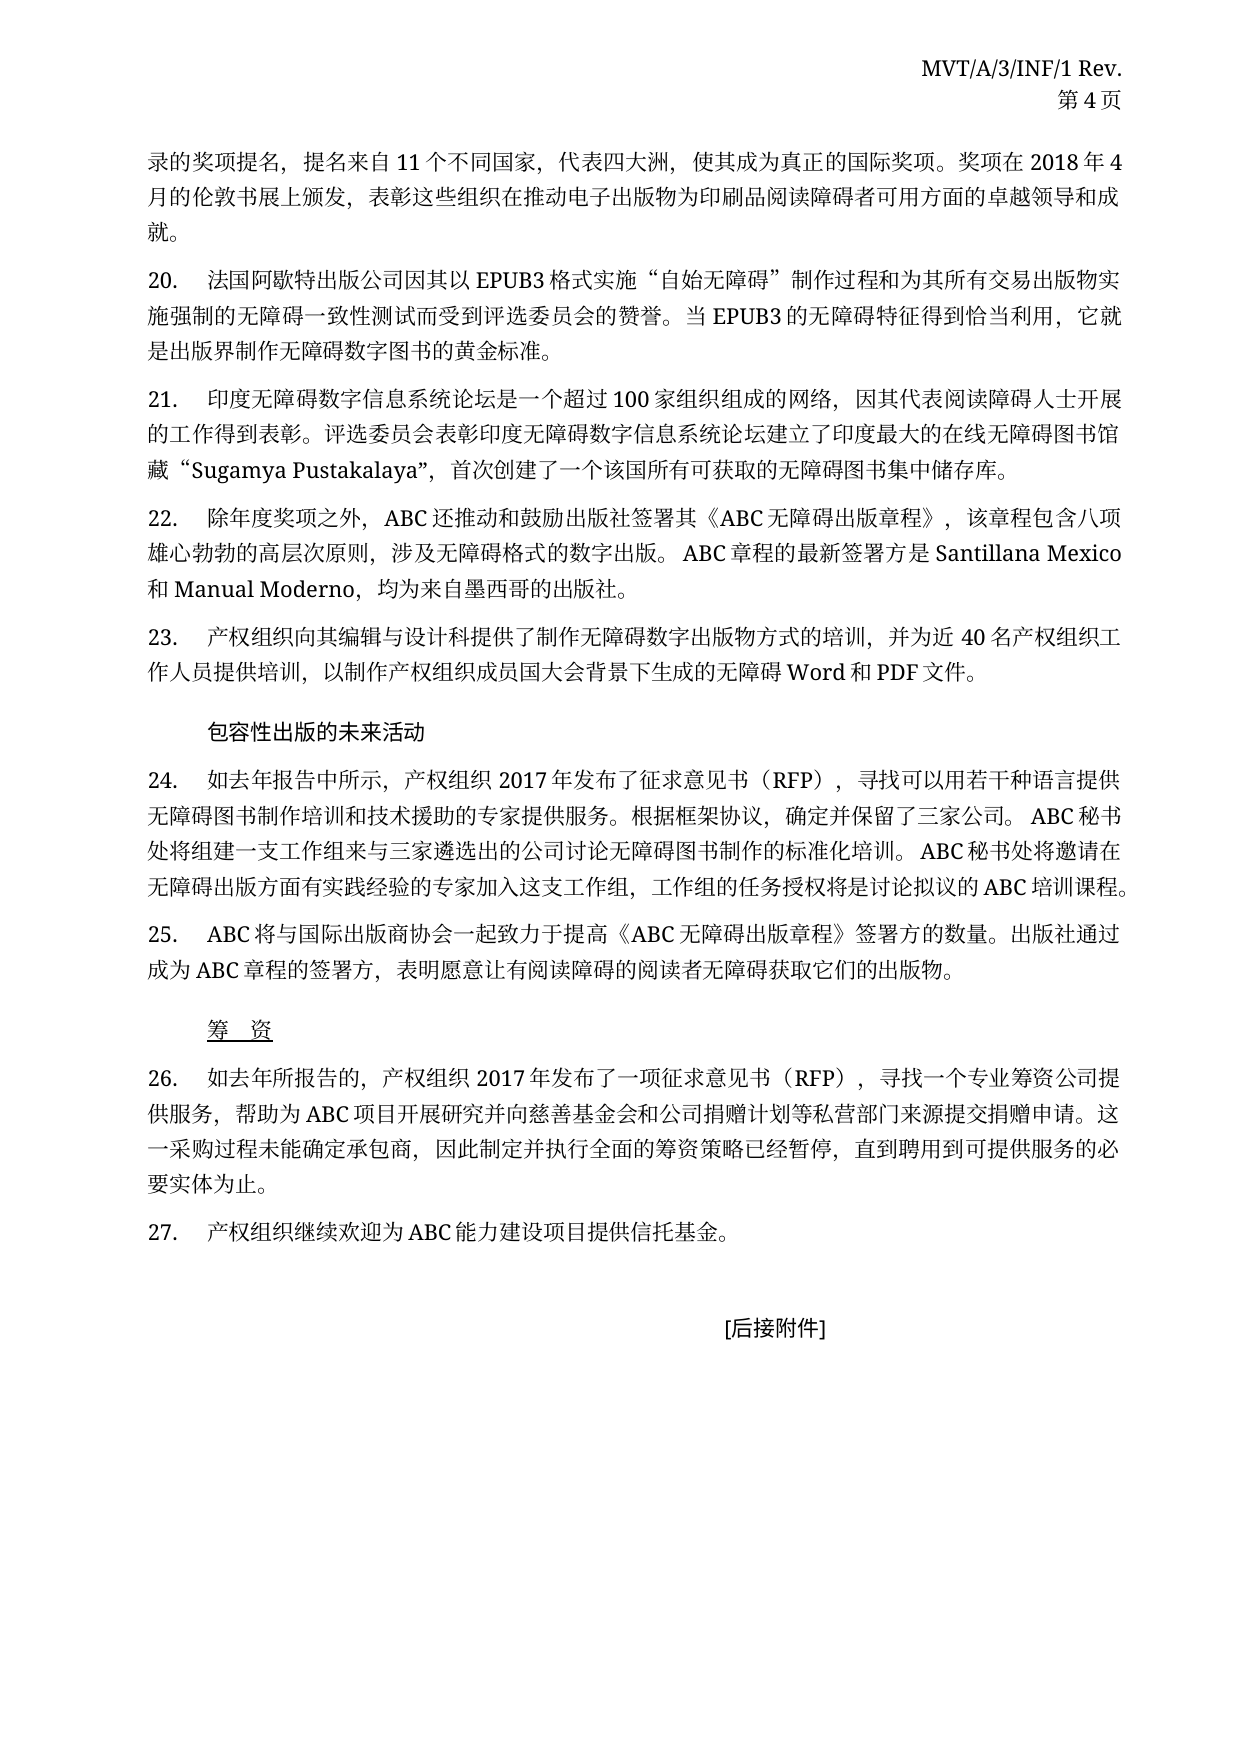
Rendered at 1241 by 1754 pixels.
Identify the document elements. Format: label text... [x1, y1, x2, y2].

text [后接附件] [724, 1307, 1122, 1343]
text 筹 资 [148, 1009, 1122, 1045]
text 包容性出版的未来活动 [148, 712, 1122, 747]
list 除年度奖项之外，ABC还推动和鼓励出版社签署其《ABC无障碍出版章程》，该章程包含八项雄心勃勃的高层次原则，涉及无障碍格式的数字出版。ABC章程的最新签署方是Santillana Mexico和Manual Moderno，均为来自墨西哥的出版社。 [148, 497, 1122, 603]
list 印度无障碍数字信息系统论坛是一个超过100家组织组成的网络，因其代表阅读障碍人士开展的工作得到表彰。评选委员会表彰印度无障碍数字信息系统论坛建立了印度最大的在线无障碍图书馆藏“Sugamya Pustakalaya”，首次创建了一个该国所有可获取的无障碍图书集中储存库。 [148, 378, 1122, 484]
list 产权组织继续欢迎为ABC能力建设项目提供信托基金。 [148, 1212, 1122, 1247]
list 产权组织向其编辑与设计科提供了制作无障碍数字出版物方式的培训，并为近40名产权组织工作人员提供培训，以制作产权组织成员国大会背景下生成的无障碍Word和PDF文件。 [148, 616, 1122, 687]
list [148, 141, 1122, 247]
list ABC将与国际出版商协会一起致力于提高《ABC无障碍出版章程》签署方的数量。出版社通过成为ABC章程的签署方，表明愿意让有阅读障碍的阅读者无障碍获取它们的出版物。 [148, 914, 1122, 984]
list 如去年所报告的，产权组织2017年发布了一项征求意见书（RFP），寻找一个专业筹资公司提供服务，帮助为ABC项目开展研究并向慈善基金会和公司捐赠计划等私营部门来源提交捐赠申请。这一采购过程未能确定承包商，因此制定并执行全面的筹资策略已经暂停，直到聘用到可提供服务的必要实体为止。 [148, 1057, 1122, 1199]
list 如去年报告中所示，产权组织2017年发布了征求意见书（RFP），寻找可以用若干种语言提供无障碍图书制作培训和技术援助的专家提供服务。根据框架协议，确定并保留了三家公司。ABC秘书处将组建一支工作组来与三家遴选出的公司讨论无障碍图书制作的标准化培训。ABC秘书处将邀请在无障碍出版方面有实践经验的专家加入这支工作组，工作组的任务授权将是讨论拟议的ABC培训课‍程。 [148, 759, 1122, 901]
list 法国阿歇特出版公司因其以EPUB3格式实施“自始无障碍”制作过程和为其所有交易出版物实施强制的无障碍一致性测试而受到评选委员会的赞誉。当EPUB3的无障碍特征得到恰当利用，它就是出版界制作无障碍数字图书的黄金标准。 [148, 259, 1122, 366]
